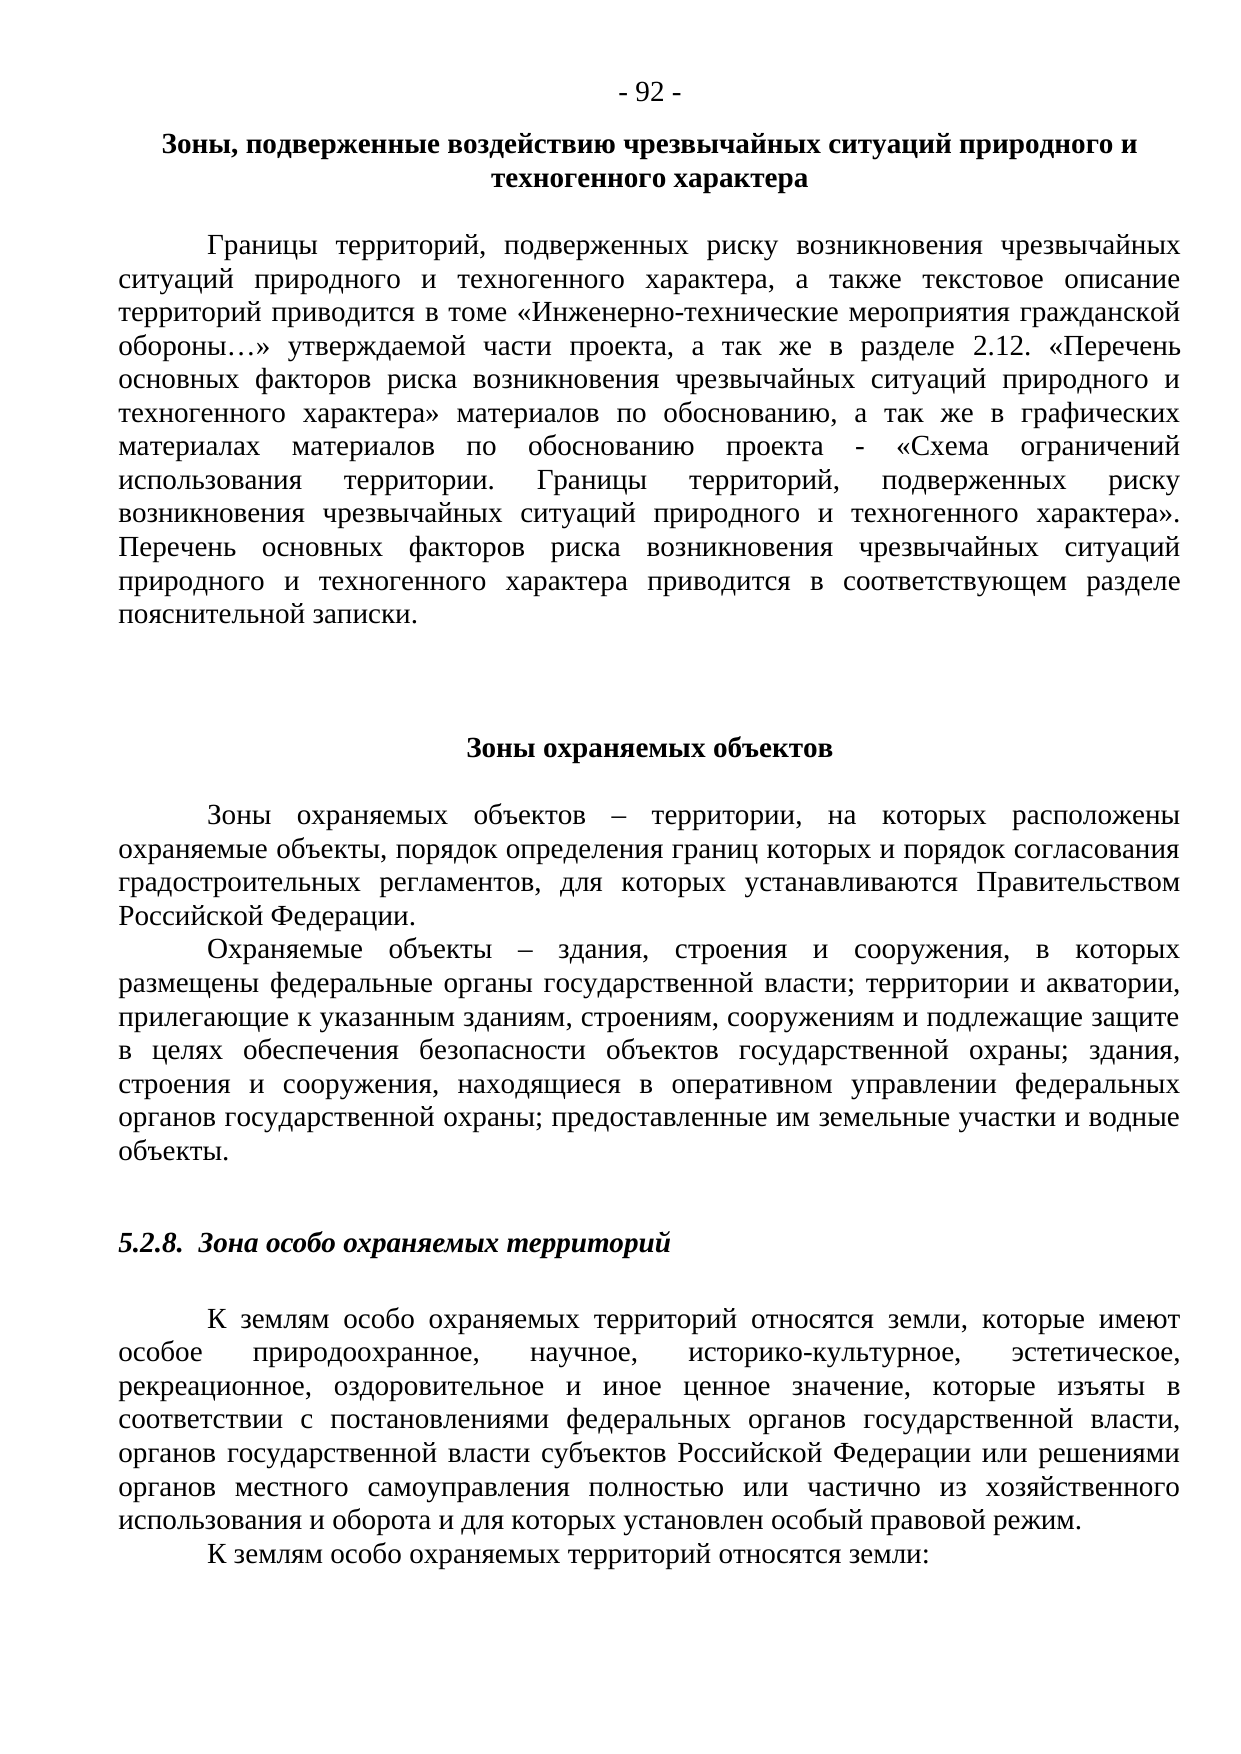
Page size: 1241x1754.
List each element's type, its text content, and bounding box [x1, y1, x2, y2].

text Границы территорий, подверженных риску возникновения чрезвычайных ситуаций природного и техногенного характера, а также текстовое описание территорий приводится в томе «Инженерно-технические мероприятия гражданской обороны…» утверждаемой части проекта, а так же в разделе 2.12. «Перечень основных факторов риска возникновения чрезвычайных ситуаций природного и техногенного характера» материалов по обоснованию, а так же в графических материалах материалов по обоснованию проекта - «Схема ограничений использования территории. Границы территорий, подверженных риску возникновения чрезвычайных ситуаций природного и техногенного характера». Перечень основных факторов риска возникновения чрезвычайных ситуаций природного и техногенного характера приводится в соответствующем разделе пояснительной записки. [118, 227, 1181, 630]
text К землям особо охраняемых территорий относятся земли: [118, 1536, 1181, 1569]
text Зоны, подверженные воздействию чрезвычайных ситуаций природного и техногенного характера [118, 127, 1181, 194]
text Охраняемые объекты – здания, строения и сооружения, в которых размещены федеральные органы государственной власти; территории и акватории, прилегающие к указанным зданиям, строениям, сооружениям и подлежащие защите в целях обеспечения безопасности объектов государственной охраны; здания, строения и сооружения, находящиеся в оперативном управлении федеральных органов государственной охраны; предоставленные им земельные участки и водные объекты. [118, 932, 1181, 1166]
text К землям особо охраняемых территорий относятся земли, которые имеют особое природоохранное, научное, историко-культурное, эстетическое, рекреационное, оздоровительное и иное ценное значение, которые изъяты в соответствии с постановлениями федеральных органов государственной власти, органов государственной власти субъектов Российской Федерации или решениями органов местного самоуправления полностью или частично из хозяйственного использования и оборота и для которых установлен особый правовой режим. [118, 1301, 1181, 1536]
text Зоны охраняемых объектов [118, 730, 1181, 764]
subtitle 5.2.8. Зона особо охраняемых территорий [118, 1225, 1181, 1258]
text Зоны охраняемых объектов – территории, на которых расположены охраняемые объекты, порядок определения границ которых и порядок согласования градостроительных регламентов, для которых устанавливаются Правительством Российской Федерации. [118, 797, 1181, 932]
